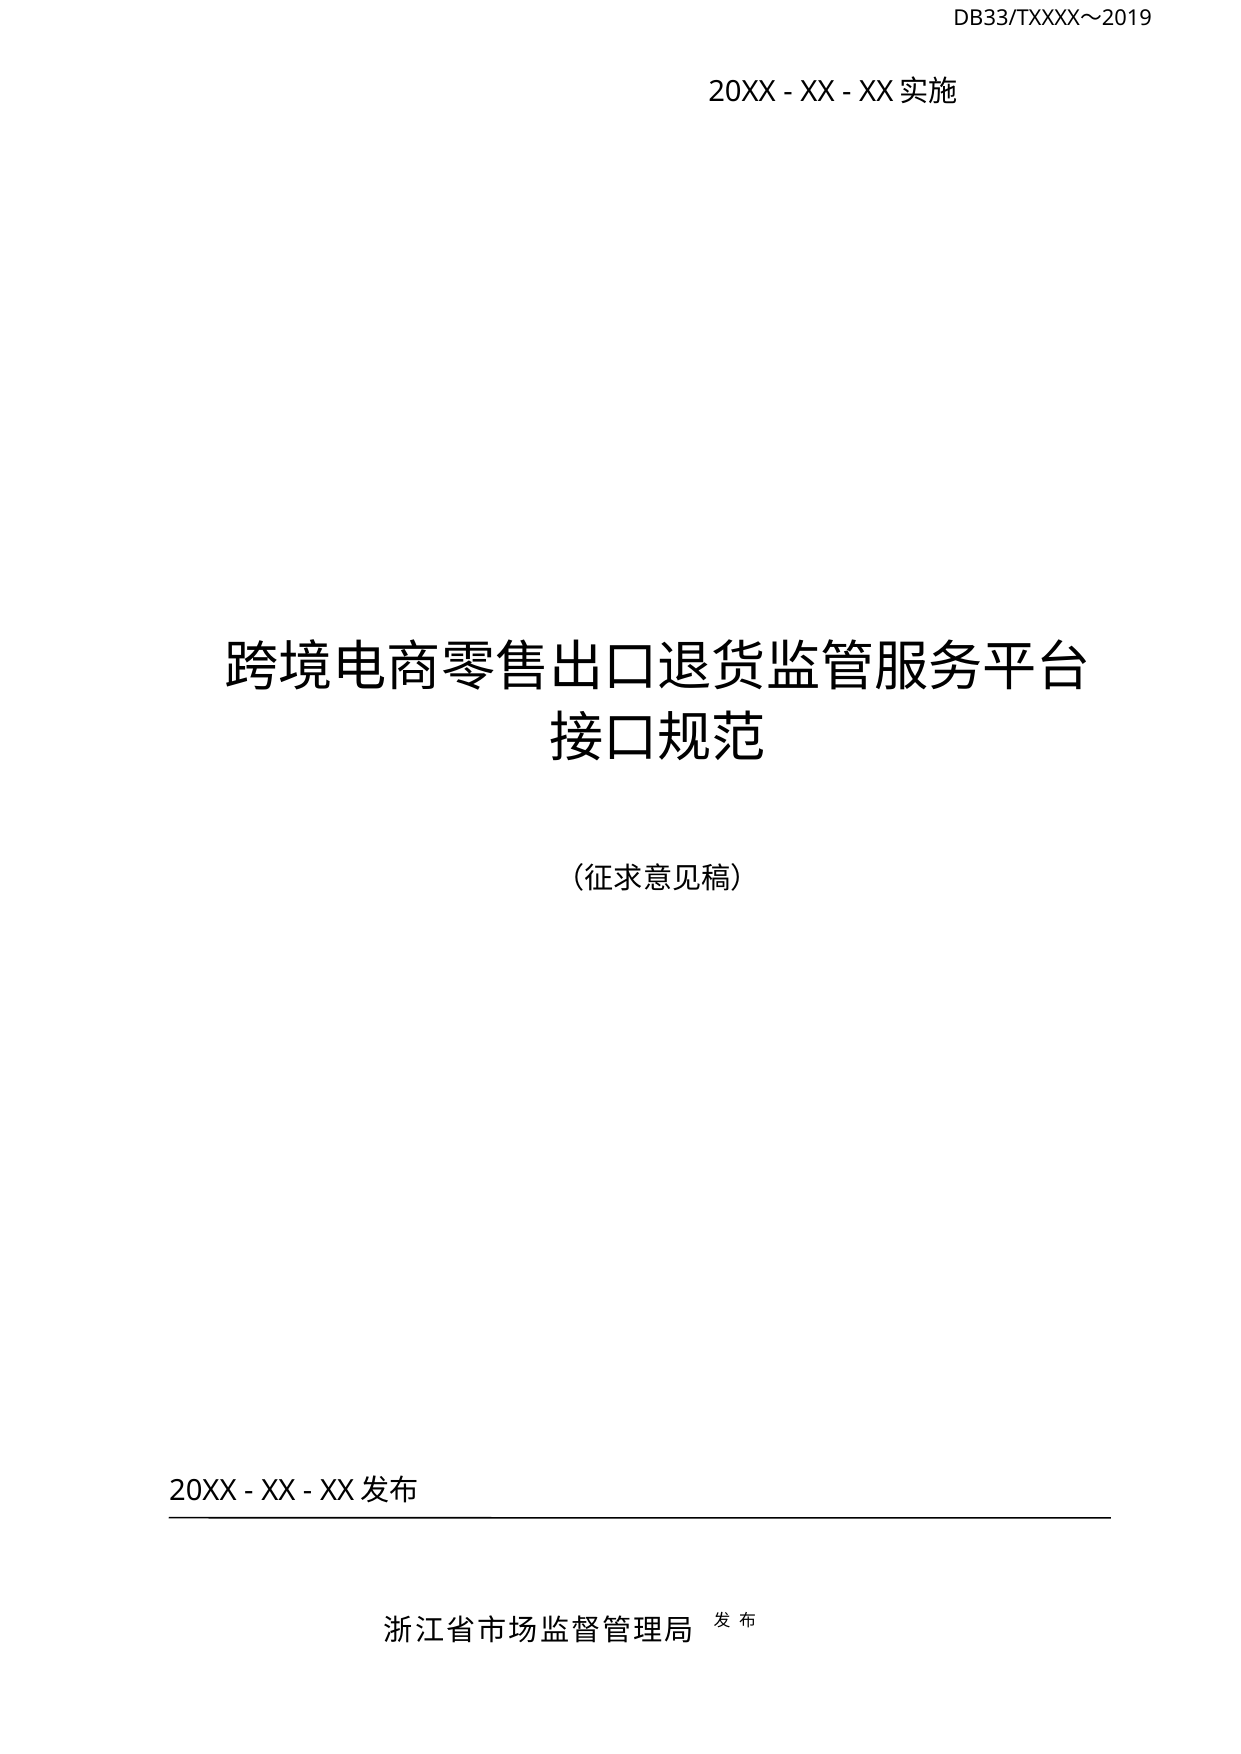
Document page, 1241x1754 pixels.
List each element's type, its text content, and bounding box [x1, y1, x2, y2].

text 跨境电商零售出口退货监管服务平台 [139, 626, 1176, 697]
text 浙江省市场监督管理局 发布 [383, 1607, 756, 1649]
text 20XX - XX - XX发布 [169, 1467, 418, 1509]
text （征求意见稿） [139, 855, 1176, 897]
text 接口规范 [139, 697, 1176, 768]
text 20XX - XX - XX实施 [708, 67, 957, 110]
